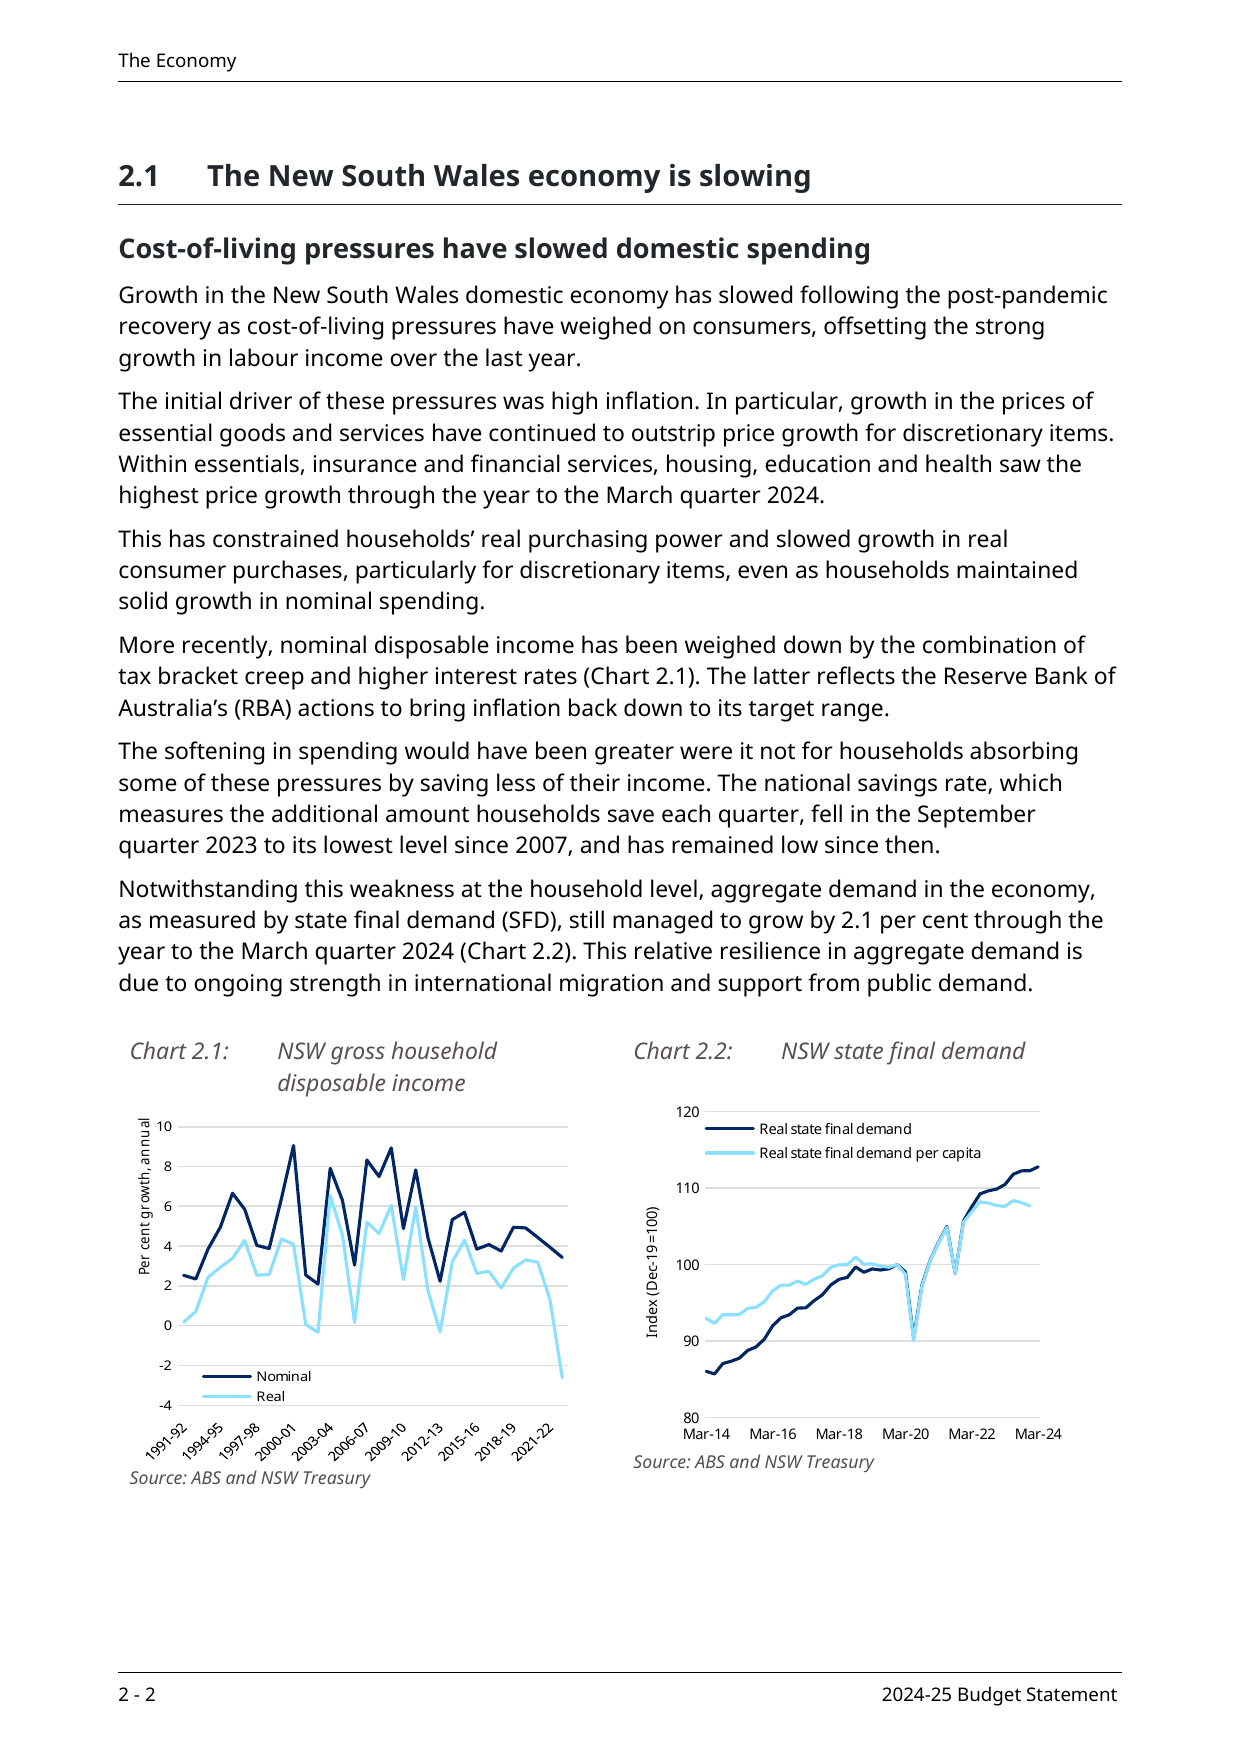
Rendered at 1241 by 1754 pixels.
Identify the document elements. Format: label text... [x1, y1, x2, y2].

table_header NSW gross household disposable income Source: ABS and NSW Treasury [118, 1010, 622, 1527]
text The softening in spending would have been greater were it not for households absorbing some of these pressures by saving less of their income. The national savings rate, which measures the additional amount households save each quarter, fell in the September quarter 2023 to its lowest level since 2007, and has remained low since then. [118, 735, 1122, 860]
subtitle Cost-of-living pressures have slowed domestic spending [118, 230, 1122, 267]
subtitle The New South Wales economy is slowing [118, 156, 1122, 204]
text This has constrained households’ real purchasing power and slowed growth in real consumer purchases, particularly for discretionary items, even as households maintained solid growth in nominal spending. [118, 523, 1122, 617]
text The initial driver of these pressures was high inflation. In particular, growth in the prices of essential goods and services have continued to outstrip price growth for discretionary items. Within essentials, insurance and financial services, housing, education and health saw the highest price growth through the year to the March quarter 2024. [118, 385, 1122, 510]
table_header NSW state final demand Source: ABS and NSW Treasury [622, 1010, 1122, 1527]
text More recently, nominal disposable income has been weighed down by the combination of tax bracket creep and higher interest rates (Chart 2.1). The latter reflects the Reserve Bank of Australia’s (RBA) actions to bring inflation back down to its target range. [118, 629, 1122, 723]
text Notwithstanding this weakness at the household level, aggregate demand in the economy, as measured by state final demand (SFD), still managed to grow by 2.1 per cent through the year to the March quarter 2024 (Chart 2.2). This relative resilience in aggregate demand is due to ongoing strength in international migration and support from public demand. [118, 873, 1122, 998]
text Growth in the New South Wales domestic economy has slowed following the post-pandemic recovery as cost-of-living pressures have weighed on consumers, offsetting the strong growth in labour income over the last year. [118, 279, 1122, 373]
